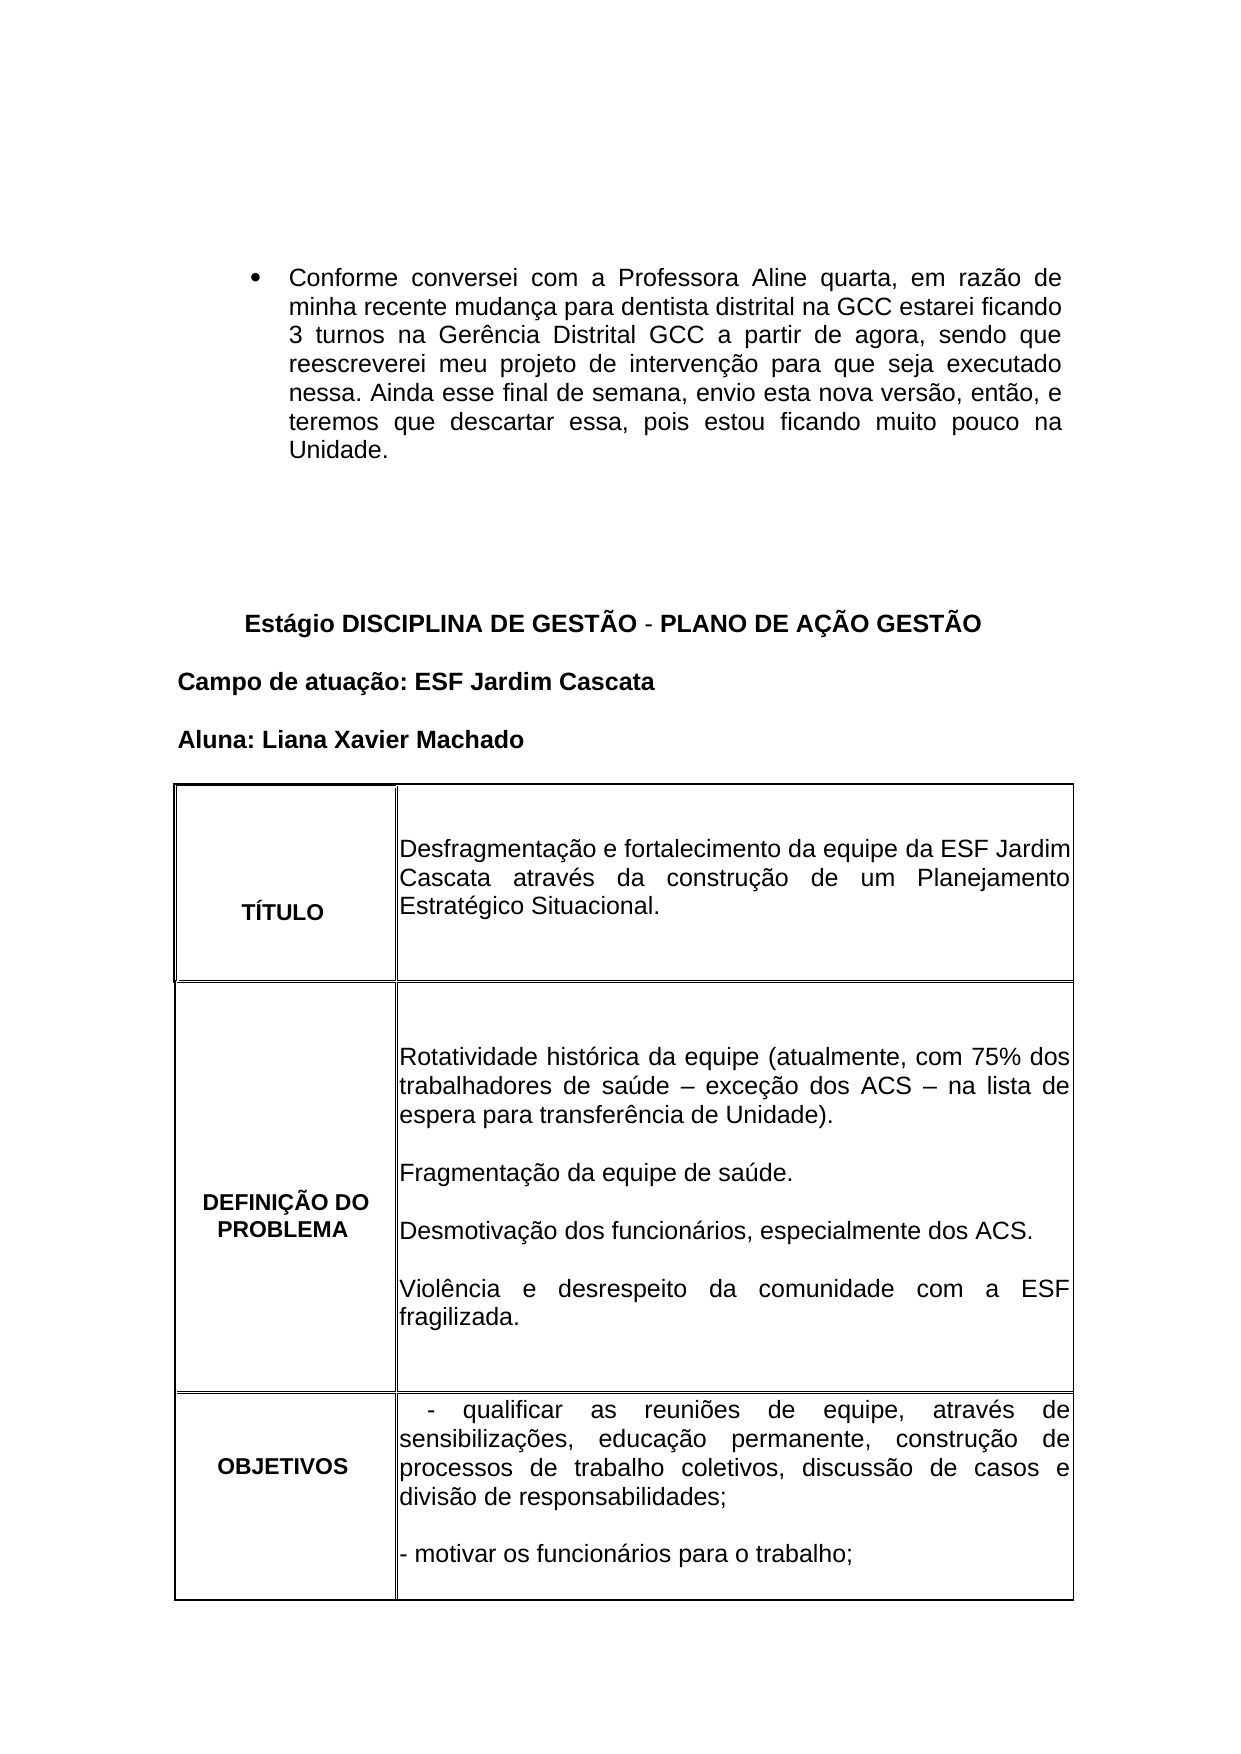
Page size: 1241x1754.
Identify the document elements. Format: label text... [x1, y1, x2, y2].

text Aluna: Liana Xavier Machado [177, 725, 1063, 754]
table_header TÍTULO [177, 785, 397, 979]
list Conforme conversei com a Professora Aline quarta, em razão de minha recente mudança para dentista distrital na GCC estarei ficando 3 turnos na Gerência Distrital GCC a partir de agora, sendo que reescreverei meu projeto de intervenção para que seja executado nessa. Ainda esse final de semana, envio esta nova versão, então, e teremos que descartar essa, pois estou ficando muito pouco na Unidade. [251, 263, 1063, 464]
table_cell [398, 1394, 1073, 1599]
text Estágio DISCIPLINA DE GESTÃO - PLANO DE AÇÃO GESTÃO [177, 609, 1063, 638]
table_cell OBJETIVOS [176, 1391, 397, 1599]
table_cell Rotatividade histórica da equipe (atualmente, com 75% dos trabalhadores de saúde – exceção dos ACS – na lista de espera para transferência de Unidade). Fragmentação da equipe de saúde. Desmotivação dos funcionários, especialmente dos ACS. Violência e desrespeito da comunidade com a ESF fragilizada. [398, 983, 1073, 1391]
table_cell DEFINIÇÃO DO PROBLEMA [176, 980, 395, 1391]
text Campo de atuação: ESF Jardim Cascata [177, 667, 1063, 696]
table_header Desfragmentação e fortalecimento da equipe da ESF Jardim Cascata através da construção de um Planejamento Estratégico Situacional. [397, 785, 1073, 979]
